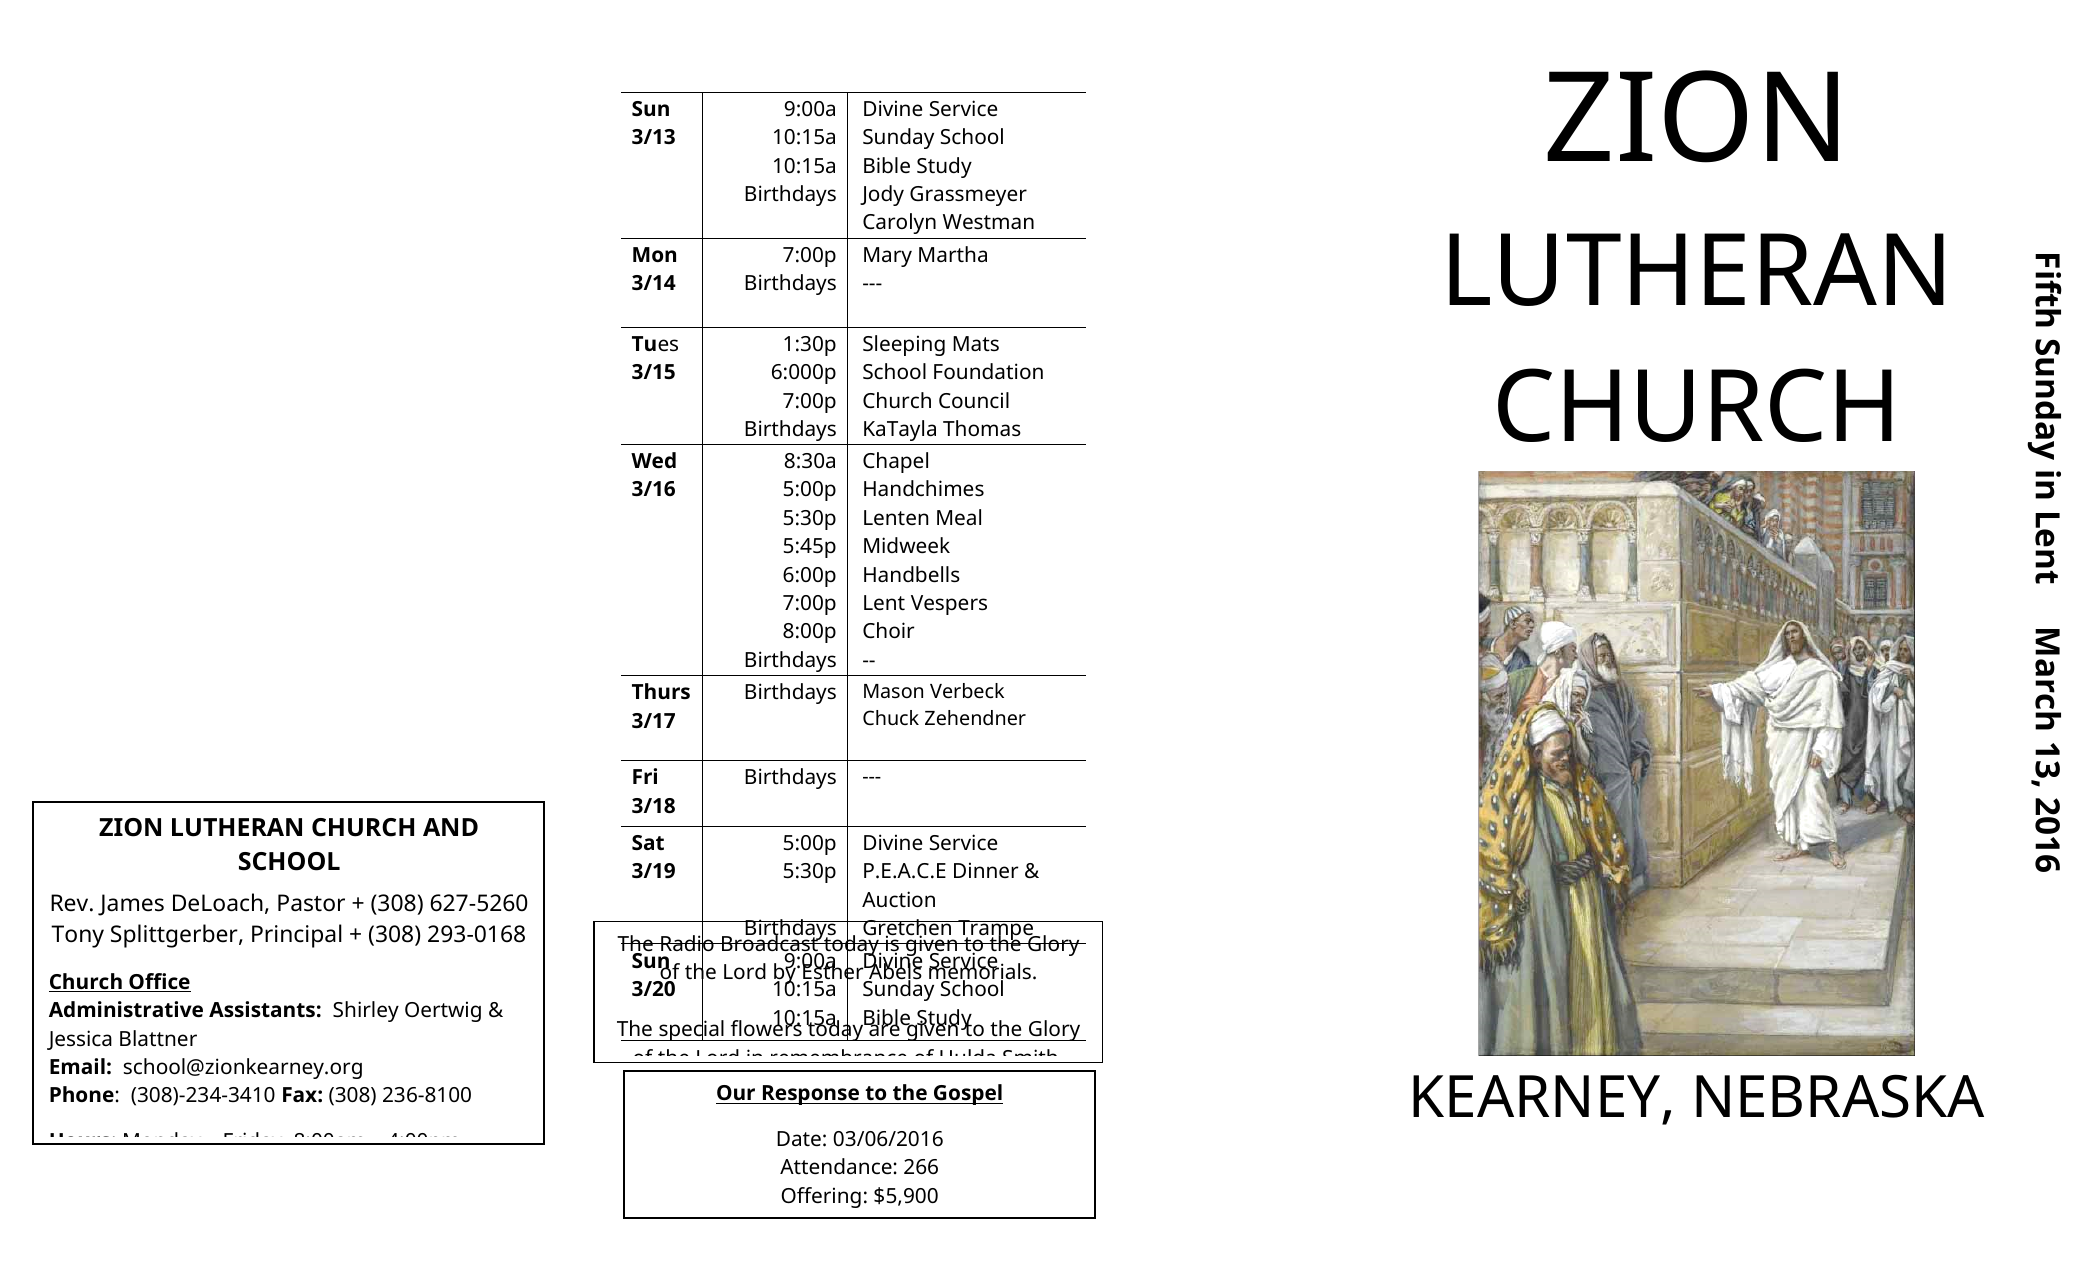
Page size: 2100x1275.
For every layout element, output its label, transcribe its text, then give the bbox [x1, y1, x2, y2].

table_cell Chapel Handchimes Lenten Meal Midweek Handbells Lent Vespers Choir -- [848, 445, 1086, 675]
table_cell Mon 3/14 [621, 239, 702, 327]
picture [1478, 471, 1915, 1056]
table_cell Mary Martha --- [848, 239, 1086, 327]
table_cell 7:00p Birthdays [703, 239, 847, 327]
table_cell Divine Service Sunday School Bible Study [848, 944, 1086, 1040]
text KEARNEY, NEBRASKA [1353, 1055, 2018, 1135]
table_cell 1:30p 6:000p 7:00p Birthdays [703, 328, 847, 444]
table_header Sun 3/13 [621, 93, 702, 238]
table_cell Sleeping Mats School Foundation Church Council KaTayla Thomas [848, 328, 1086, 444]
table_cell Tues 3/15 [621, 328, 702, 444]
table_header 9:00a 10:15a 10:15a Birthdays [703, 93, 847, 238]
text ZION [1353, 28, 2018, 198]
table_cell 5:00p 5:30p Birthdays [703, 827, 847, 943]
table_cell --- [848, 761, 1086, 826]
table_cell Wed 3/16 [621, 445, 702, 675]
table_cell Fri 3/18 [621, 761, 702, 826]
table_header Divine Service Sunday School Bible Study Jody Grassmeyer Carolyn Westman [848, 93, 1086, 238]
table_cell Birthdays [703, 761, 847, 826]
table_cell Mason Verbeck Chuck Zehendner [848, 676, 1086, 760]
text CHURCH [1353, 335, 2018, 471]
table_cell 8:30a 5:00p 5:30p 5:45p 6:00p 7:00p 8:00p Birthdays [703, 445, 847, 675]
text LUTHERAN [1353, 198, 2018, 335]
table_cell Thurs 3/17 [621, 676, 702, 760]
table_cell Sun 3/20 [621, 944, 702, 1040]
table_cell Birthdays [703, 676, 847, 760]
table_cell Divine Service P.E.A.C.E Dinner & Auction Gretchen Trampe [848, 827, 1086, 943]
table_cell 9:00a 10:15a 10:15a [703, 944, 847, 1040]
table_cell Sat 3/19 [621, 827, 702, 943]
